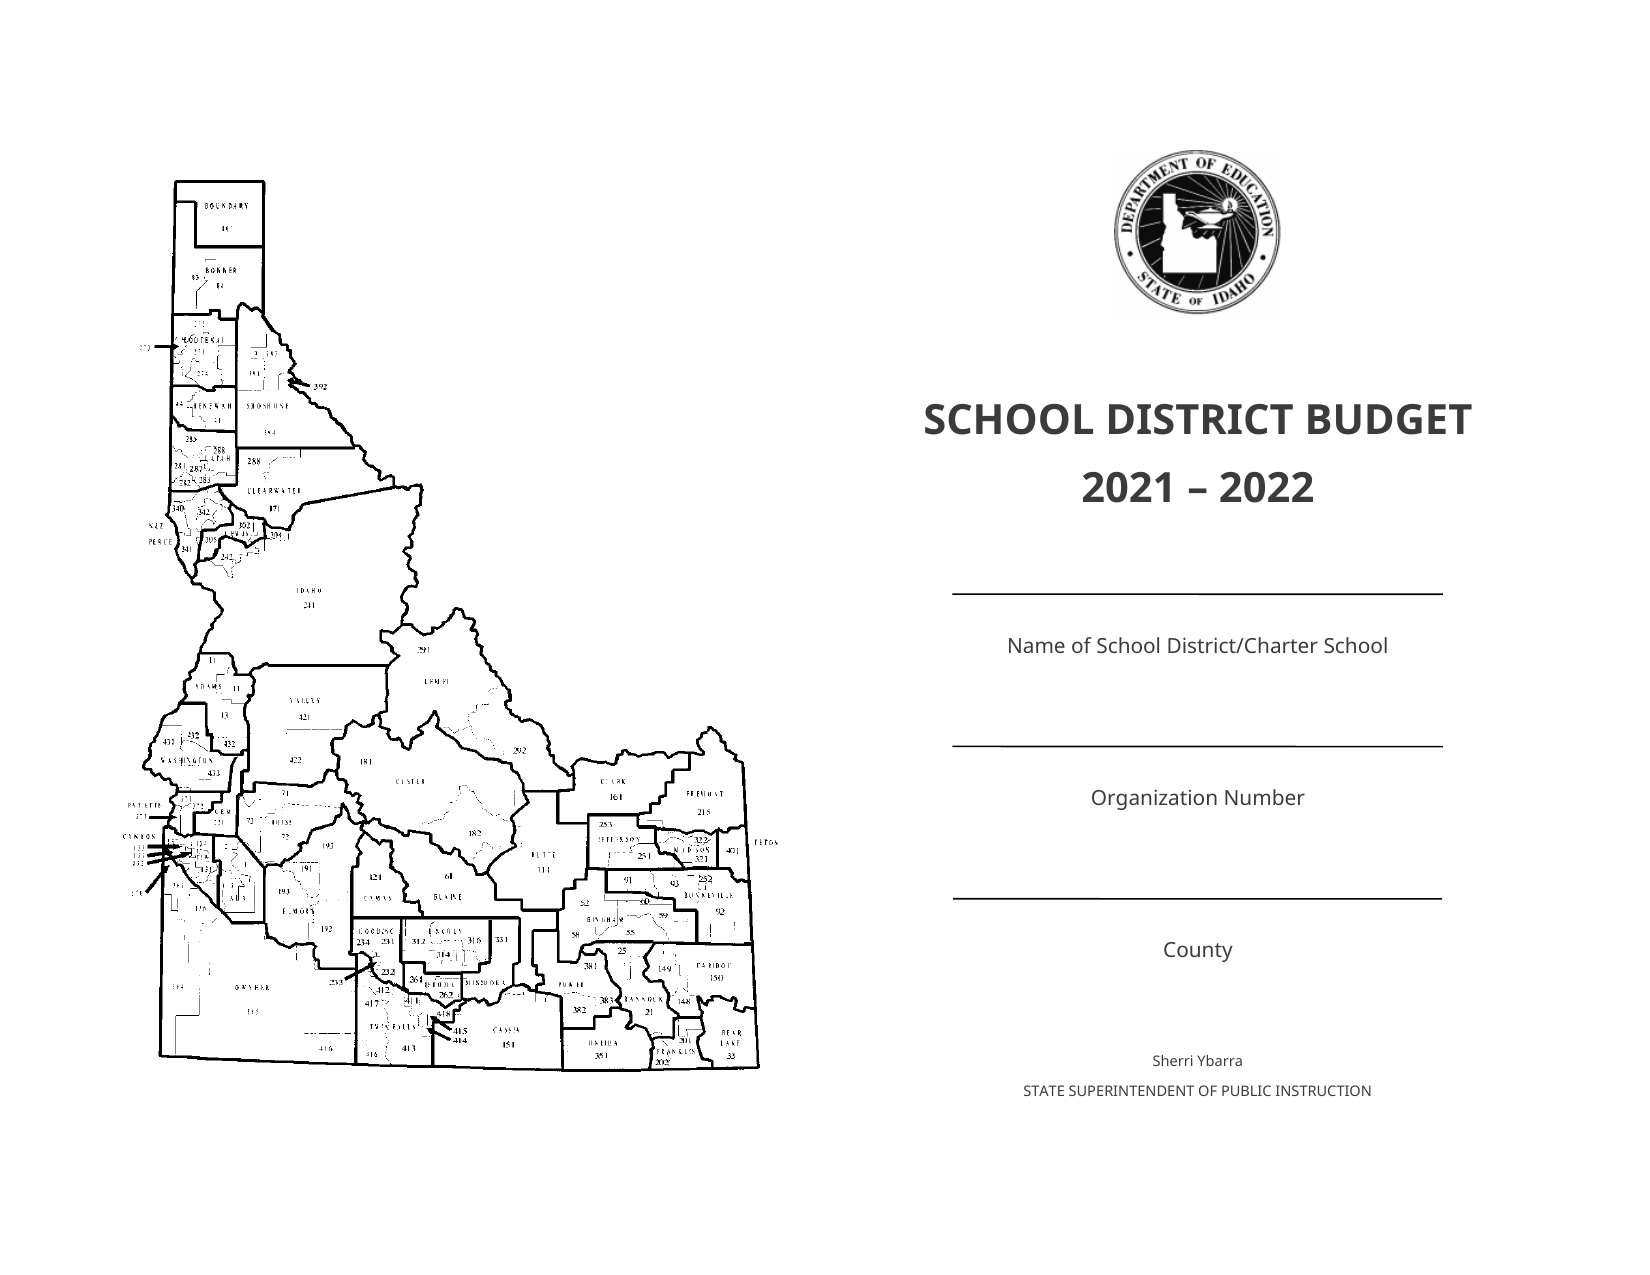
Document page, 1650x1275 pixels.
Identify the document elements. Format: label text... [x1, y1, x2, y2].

text Sherri Ybarra [848, 1051, 1547, 1071]
text SCHOOL DISTRICT BUDGET [848, 390, 1547, 447]
text 2021 – 2022 [848, 458, 1547, 515]
text County [848, 935, 1547, 964]
text Name of School District/Charter School [848, 631, 1547, 659]
text STATE SUPERINTENDENT OF PUBLIC INSTRUCTION [848, 1081, 1547, 1101]
text Organization Number [848, 783, 1547, 811]
